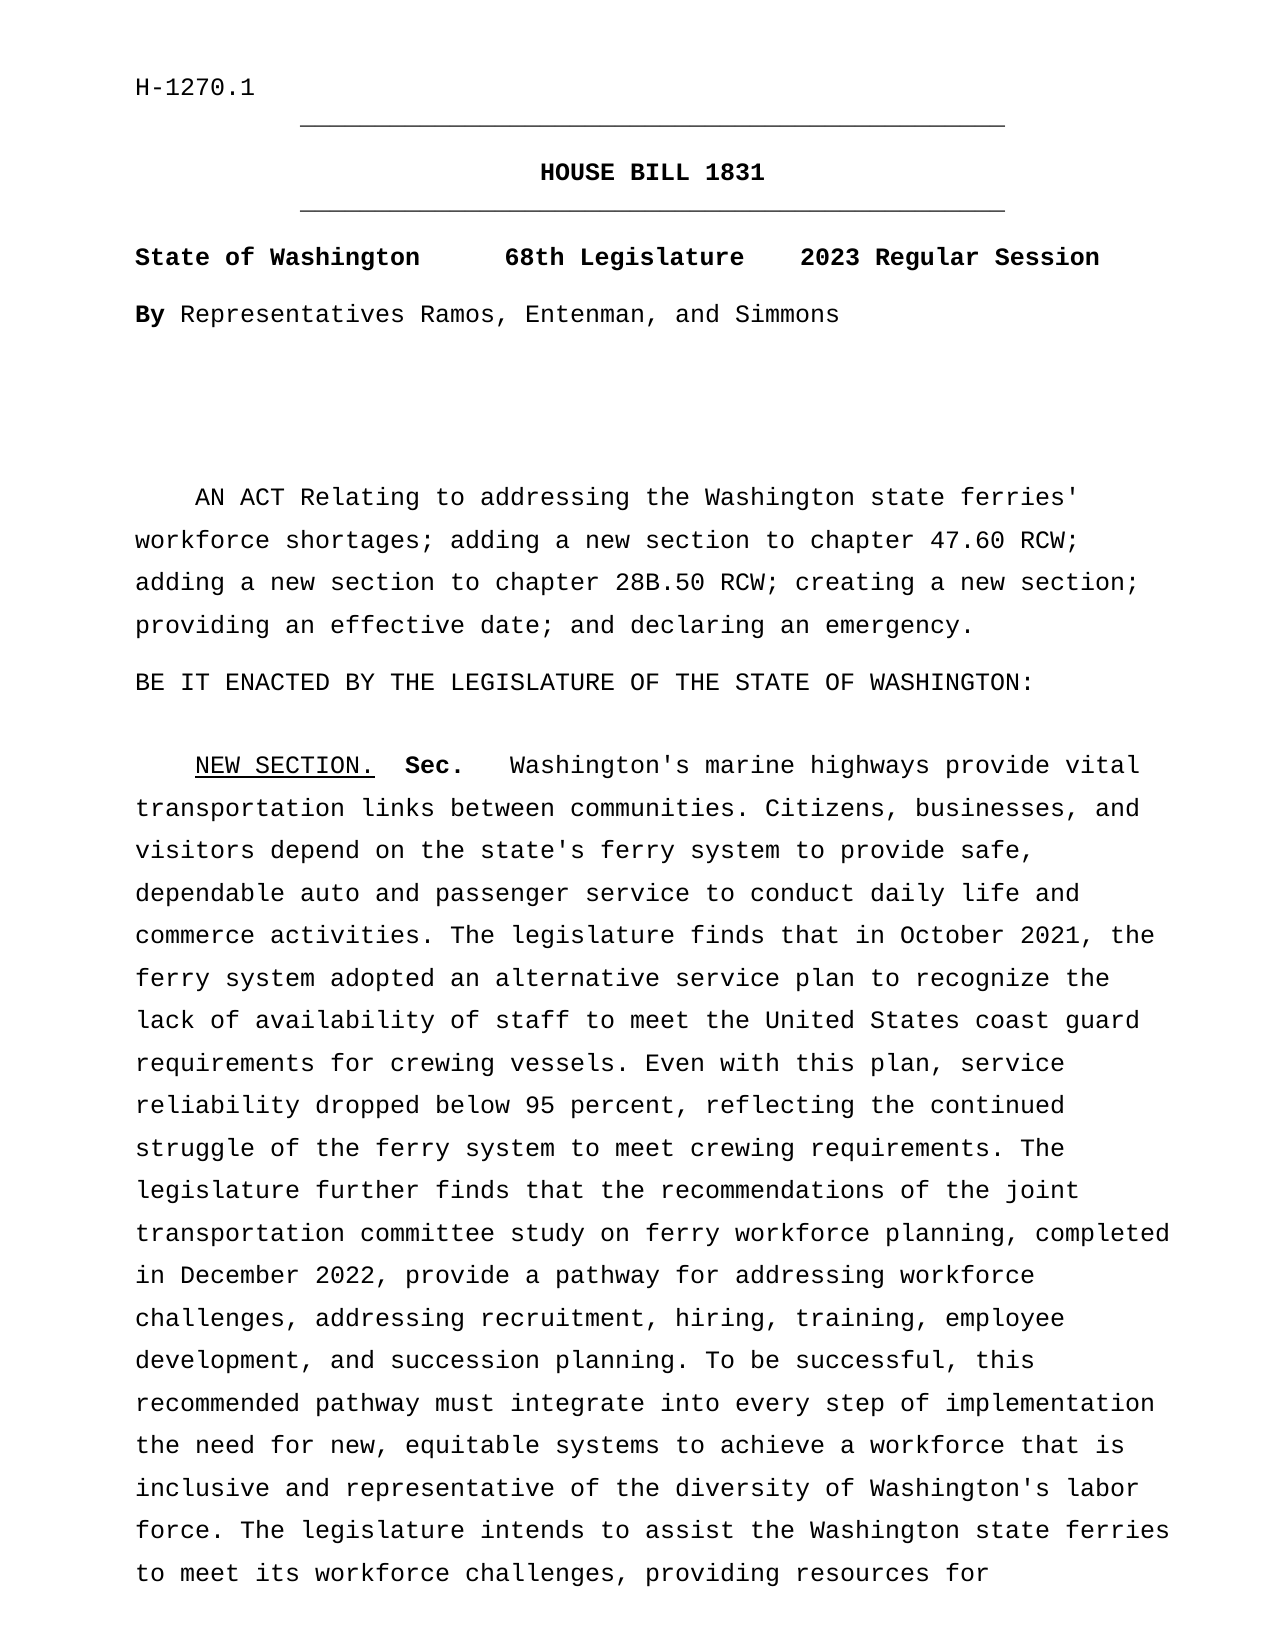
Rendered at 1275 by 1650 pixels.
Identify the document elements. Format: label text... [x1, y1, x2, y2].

text AN ACT Relating to addressing the Washington state ferries' workforce shortages; adding a new section to chapter 47.60 RCW; adding a new section to chapter 28B.50 RCW; creating a new section; providing an effective date; and declaring an emergency. [135, 472, 1170, 642]
text H-1270.1 [135, 75, 1170, 103]
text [135, 740, 1170, 1590]
text _______________________________________________ [135, 188, 1170, 217]
text HOUSE BILL 1831 [135, 160, 1170, 188]
text BE IT ENACTED BY THE LEGISLATURE OF THE STATE OF WASHINGTON: [135, 670, 1170, 698]
text State of Washington 68th Legislature 2023 Regular Session [135, 245, 1170, 273]
text By Representatives Ramos, Entenman, and Simmons [135, 302, 1170, 330]
text _______________________________________________ [135, 103, 1170, 132]
